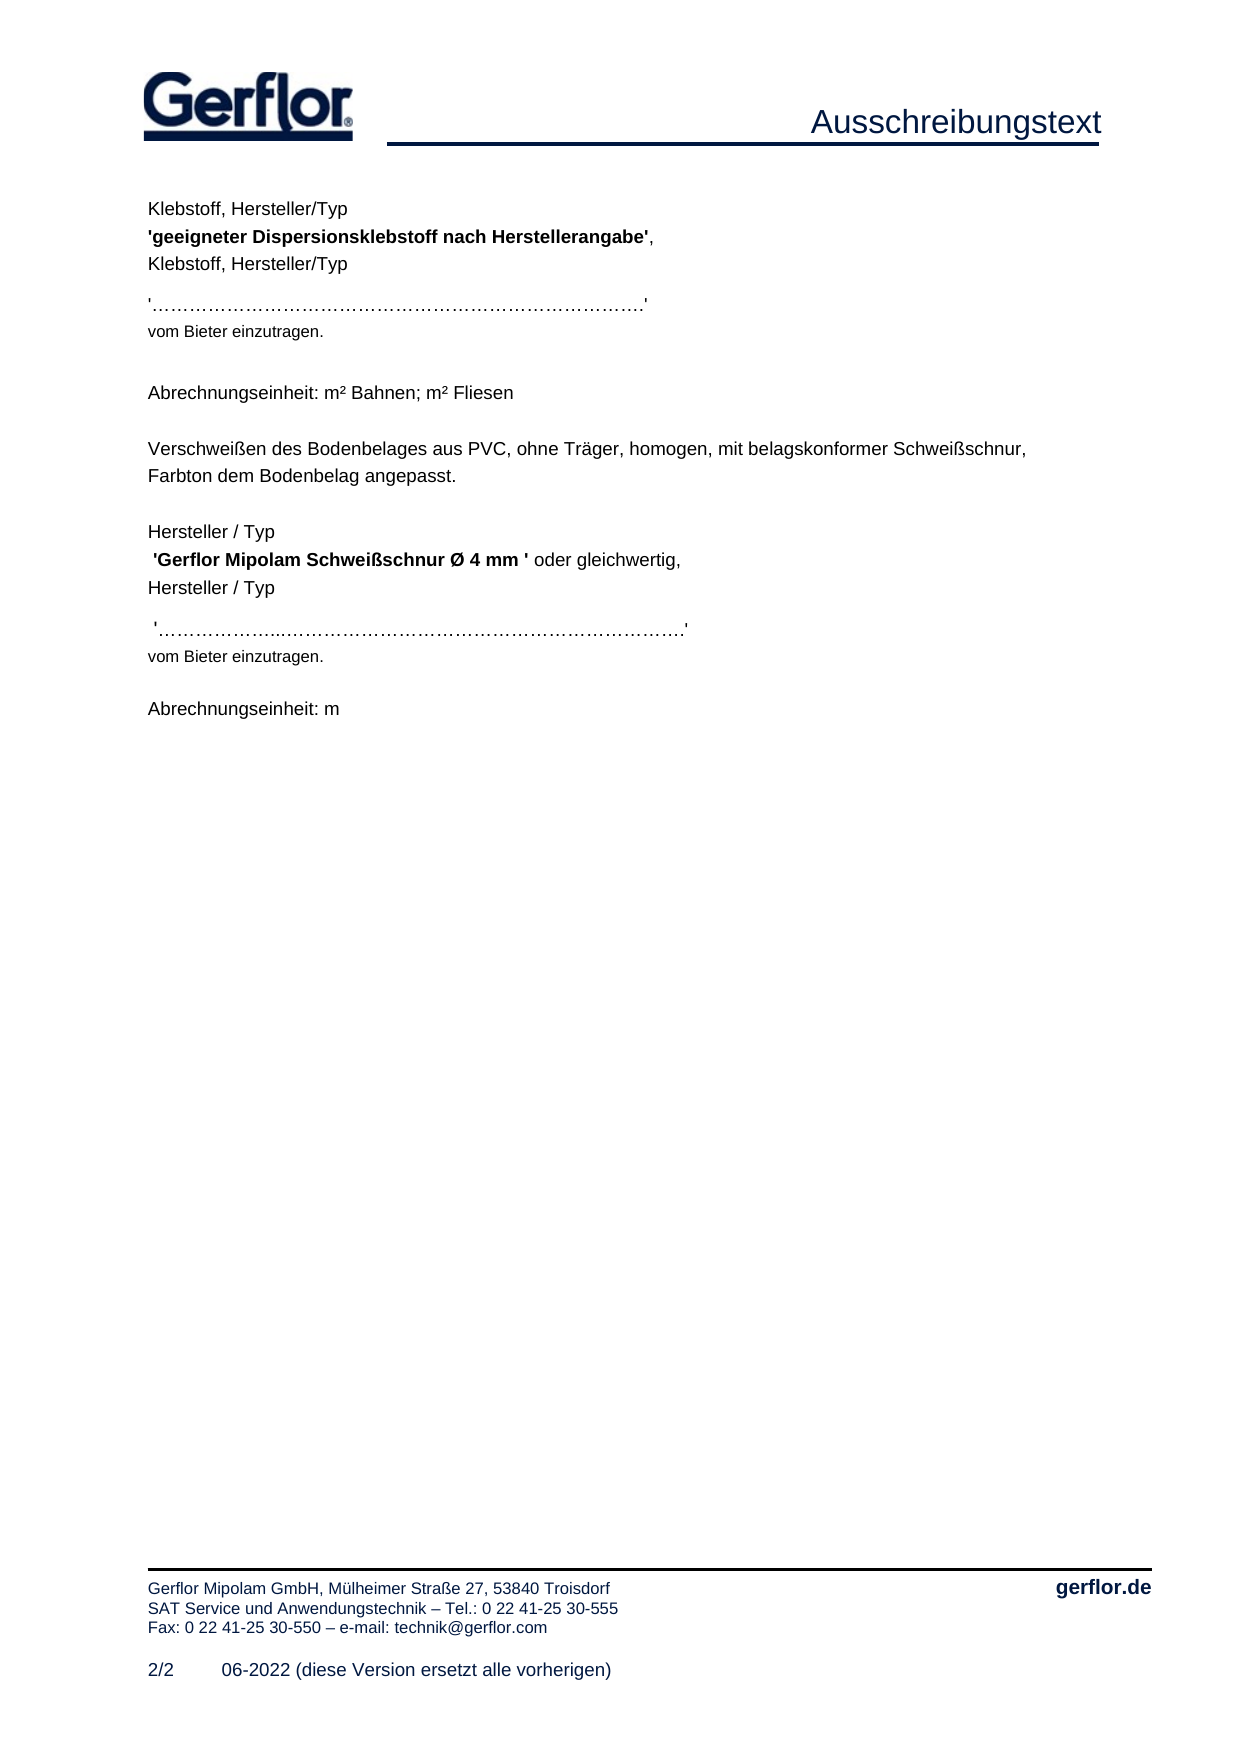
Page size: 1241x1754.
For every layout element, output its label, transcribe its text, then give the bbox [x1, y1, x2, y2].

text vom Bieter einzutragen. [148, 321, 1152, 341]
text 'geeigneter Dispersionsklebstoff nach Herstellerangabe', [148, 225, 1152, 247]
text '…………………………………………………………………….' [148, 293, 1152, 315]
text Farbton dem Bodenbelag angepasst. [148, 465, 1152, 487]
text 'Gerflor Mipolam Schweißschnur Ø 4 mm ' oder gleichwertig, [148, 549, 1152, 570]
picture [143, 72, 353, 141]
text Hersteller / Typ [148, 576, 1152, 598]
text Verschweißen des Bodenbelages aus PVC, ohne Träger, homogen, mit belagskonformer Schweißschnur, [148, 437, 1152, 459]
text Klebstoff, Hersteller/Typ [148, 253, 1152, 275]
text Abrechnungseinheit: m [148, 698, 1152, 719]
text vom Bieter einzutragen. [148, 647, 1152, 666]
text Hersteller / Typ [148, 521, 1152, 542]
text Abrechnungseinheit: m² Bahnen; m² Fliesen [148, 382, 1152, 403]
text Klebstoff, Hersteller/Typ [148, 198, 1152, 219]
text '………………...……………………………………………………….' [148, 617, 1152, 641]
